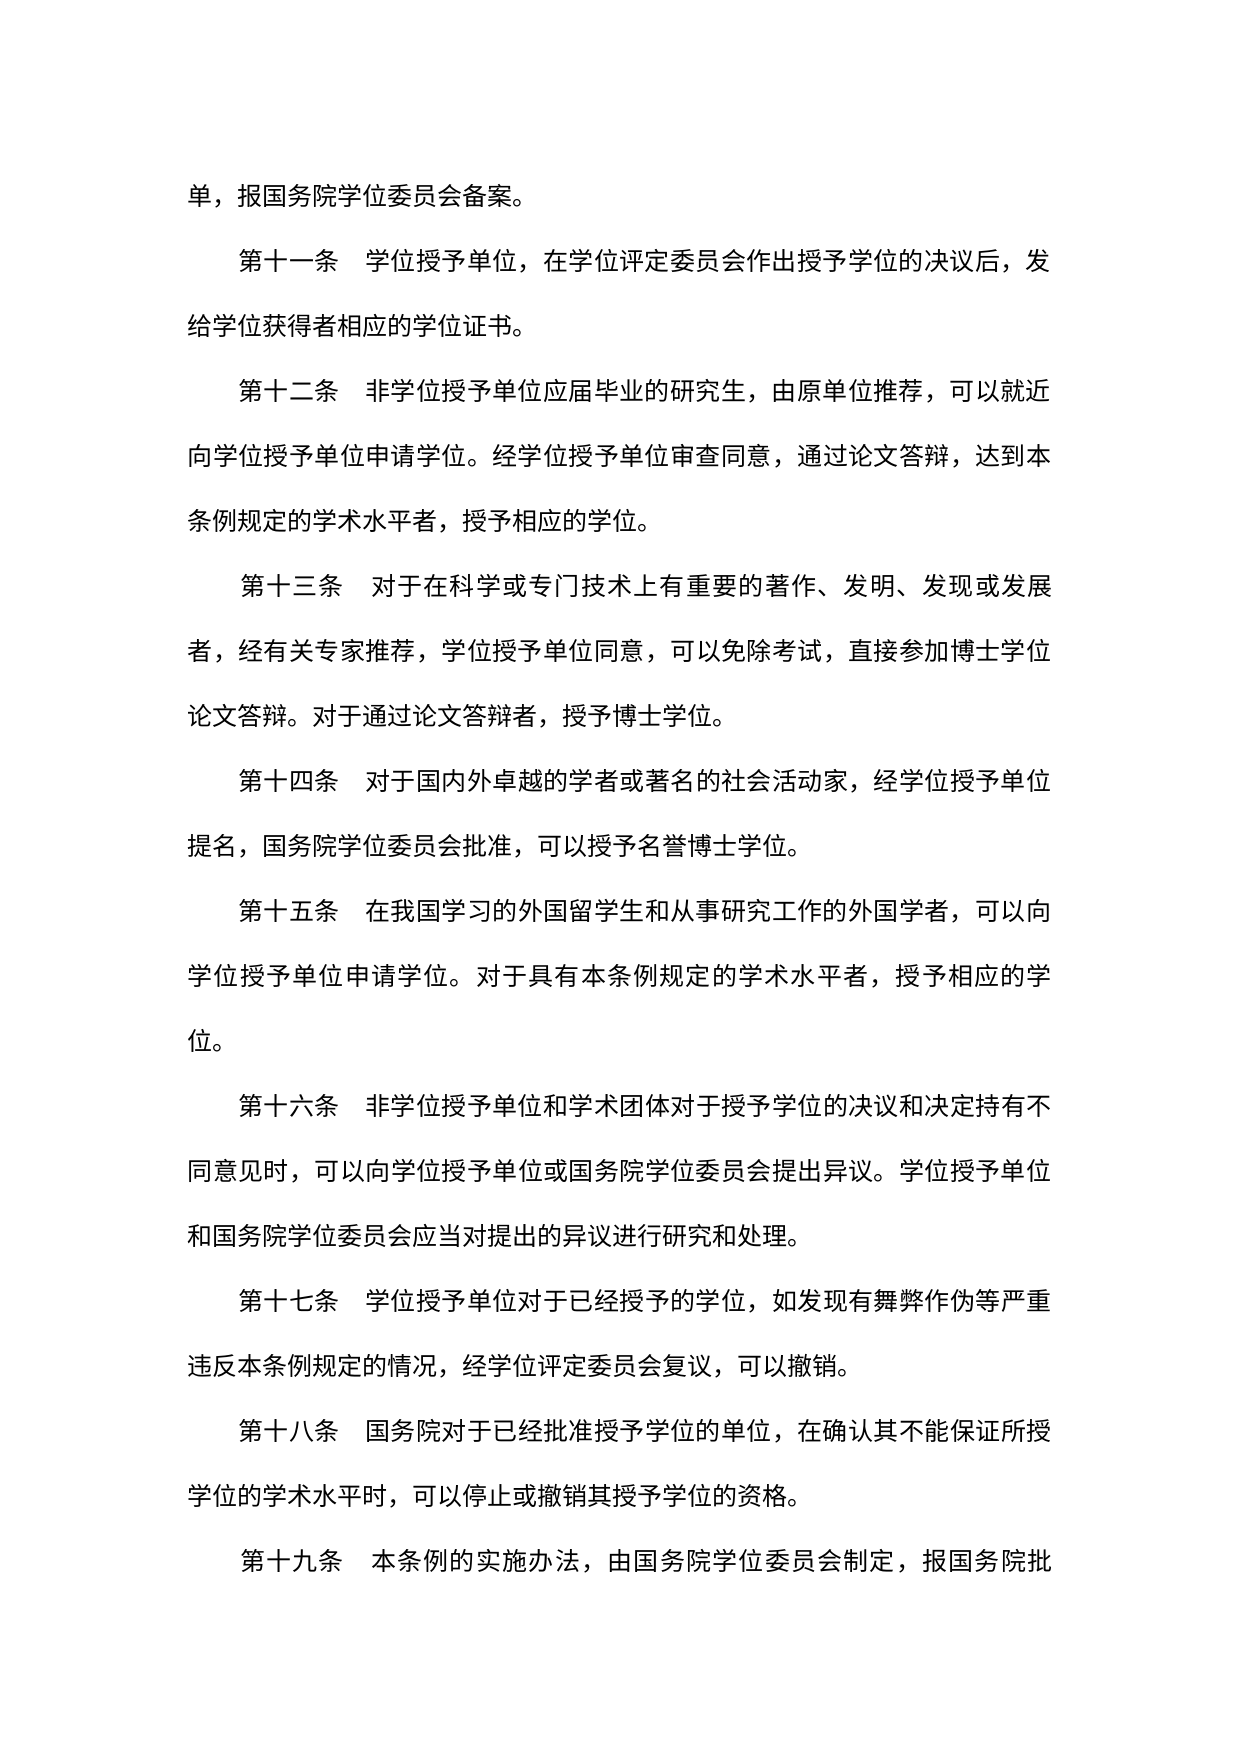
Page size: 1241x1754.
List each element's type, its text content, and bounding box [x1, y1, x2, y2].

text 第十七条 学位授予单位对于已经授予的学位，如发现有舞弊作伪等严重违反本条例规定的情况，经学位评定委员会复议，可以撤销。 [187, 1267, 1053, 1397]
text 第十四条 对于国内外卓越的学者或著名的社会活动家，经学位授予单位提名，国务院学位委员会批准，可以授予名誉博士学位。 [187, 747, 1053, 877]
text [187, 162, 1053, 227]
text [187, 1527, 1053, 1592]
text 第十八条 国务院对于已经批准授予学位的单位，在确认其不能保证所授学位的学术水平时，可以停止或撤销其授予学位的资格。 [187, 1397, 1053, 1527]
text 第十六条 非学位授予单位和学术团体对于授予学位的决议和决定持有不同意见时，可以向学位授予单位或国务院学位委员会提出异议。学位授予单位和国务院学位委员会应当对提出的异议进行研究和处理。 [187, 1072, 1053, 1267]
text 第十一条 学位授予单位，在学位评定委员会作出授予学位的决议后，发给学位获得者相应的学位证书。 [187, 227, 1053, 357]
text 第十三条 对于在科学或专门技术上有重要的著作、发明、发现或发展者，经有关专家推荐，学位授予单位同意，可以免除考试，直接参加博士学位论文答辩。对于通过论文答辩者，授予博士学位。 [187, 552, 1053, 747]
text 第十二条 非学位授予单位应届毕业的研究生，由原单位推荐，可以就近向学位授予单位申请学位。经学位授予单位审查同意，通过论文答辩，达到本条例规定的学术水平者，授予相应的学位。 [187, 357, 1053, 552]
text 第十五条 在我国学习的外国留学生和从事研究工作的外国学者，可以向学位授予单位申请学位。对于具有本条例规定的学术水平者，授予相应的学位。 [187, 877, 1053, 1072]
